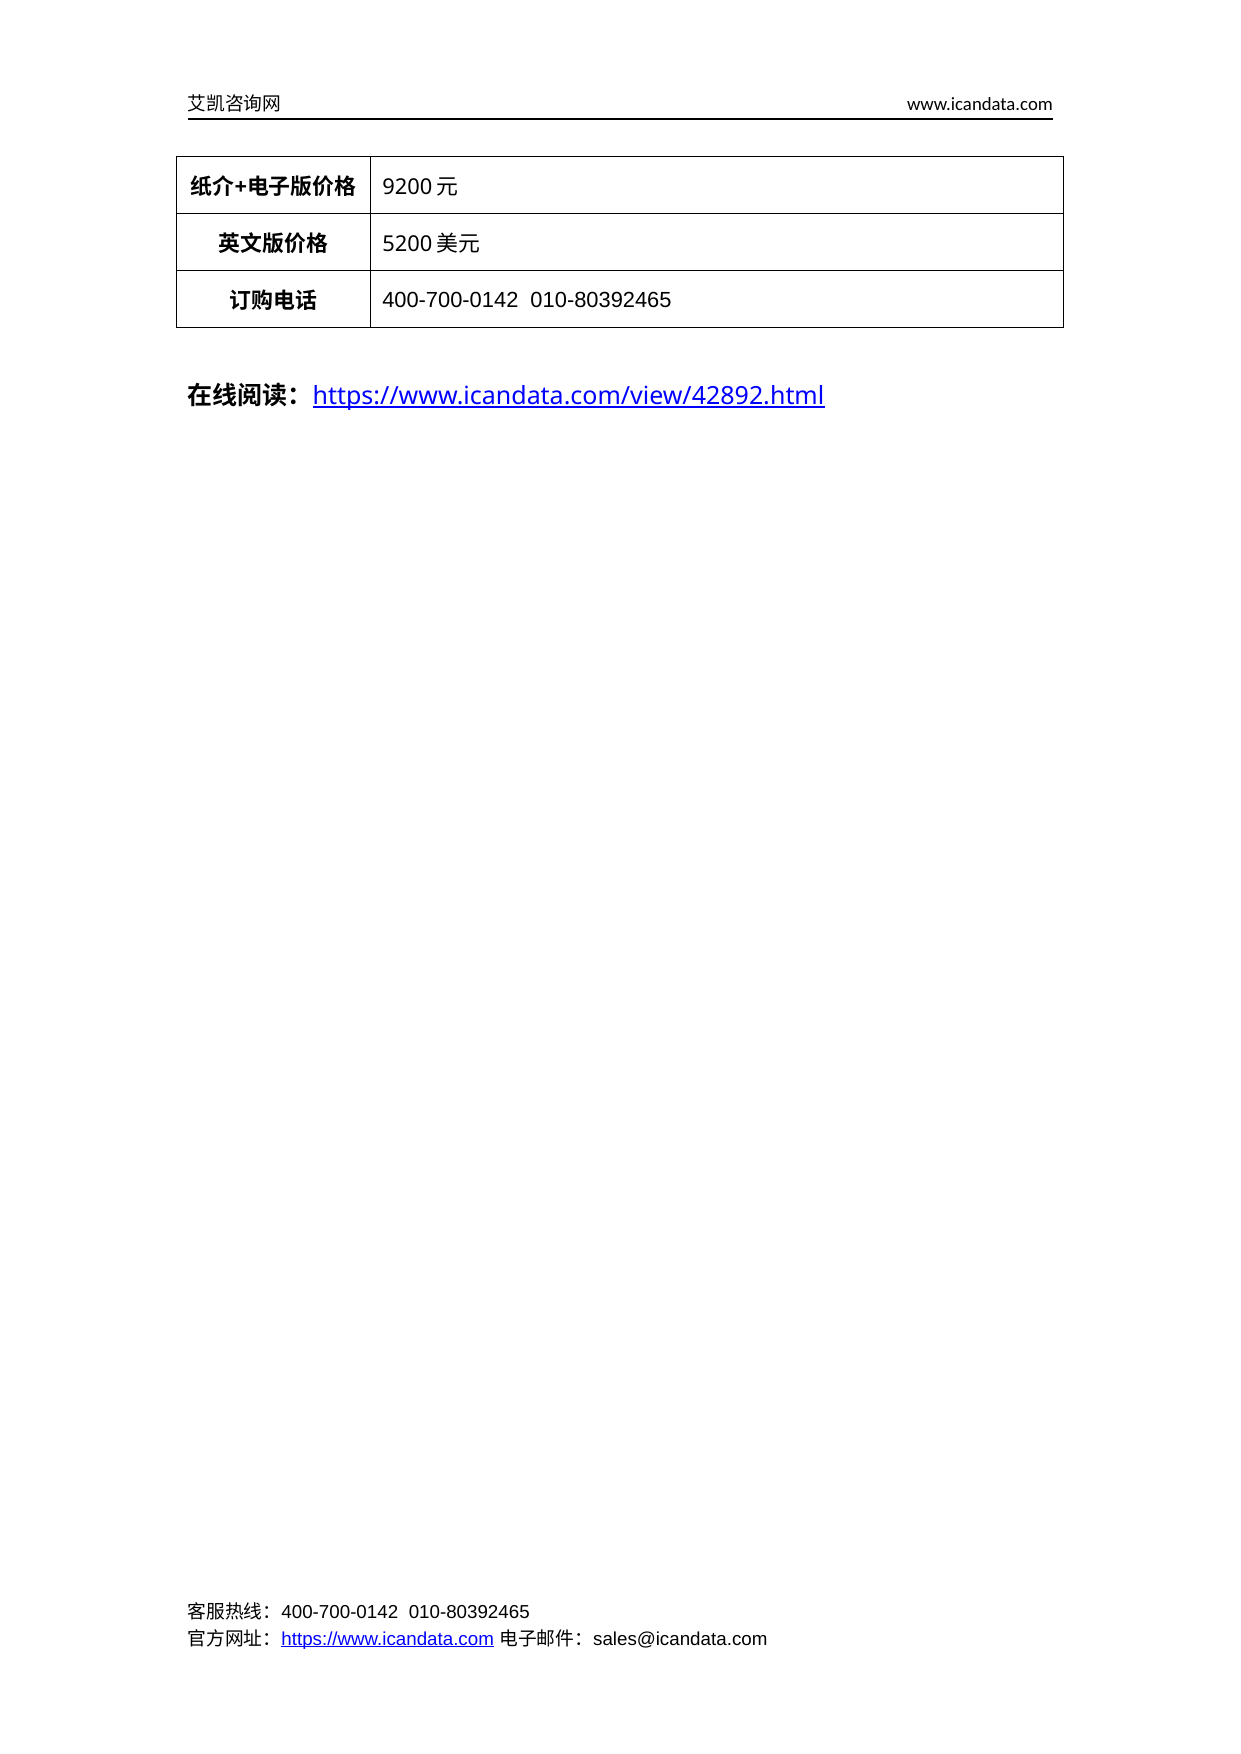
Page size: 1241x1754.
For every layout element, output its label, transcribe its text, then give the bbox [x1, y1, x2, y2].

table_cell 5200美元 [371, 214, 1063, 270]
table_cell 9200元 [371, 157, 1063, 213]
table_cell 400-700-0142 010-80392465 [371, 271, 1063, 327]
table_cell 英文版价格 [177, 214, 370, 270]
table_cell 订购电话 [177, 271, 370, 327]
text 在线阅读：https://www.icandata.com/view/42892.html [187, 361, 1053, 426]
table_cell 纸介+电子版价格 [177, 157, 370, 213]
